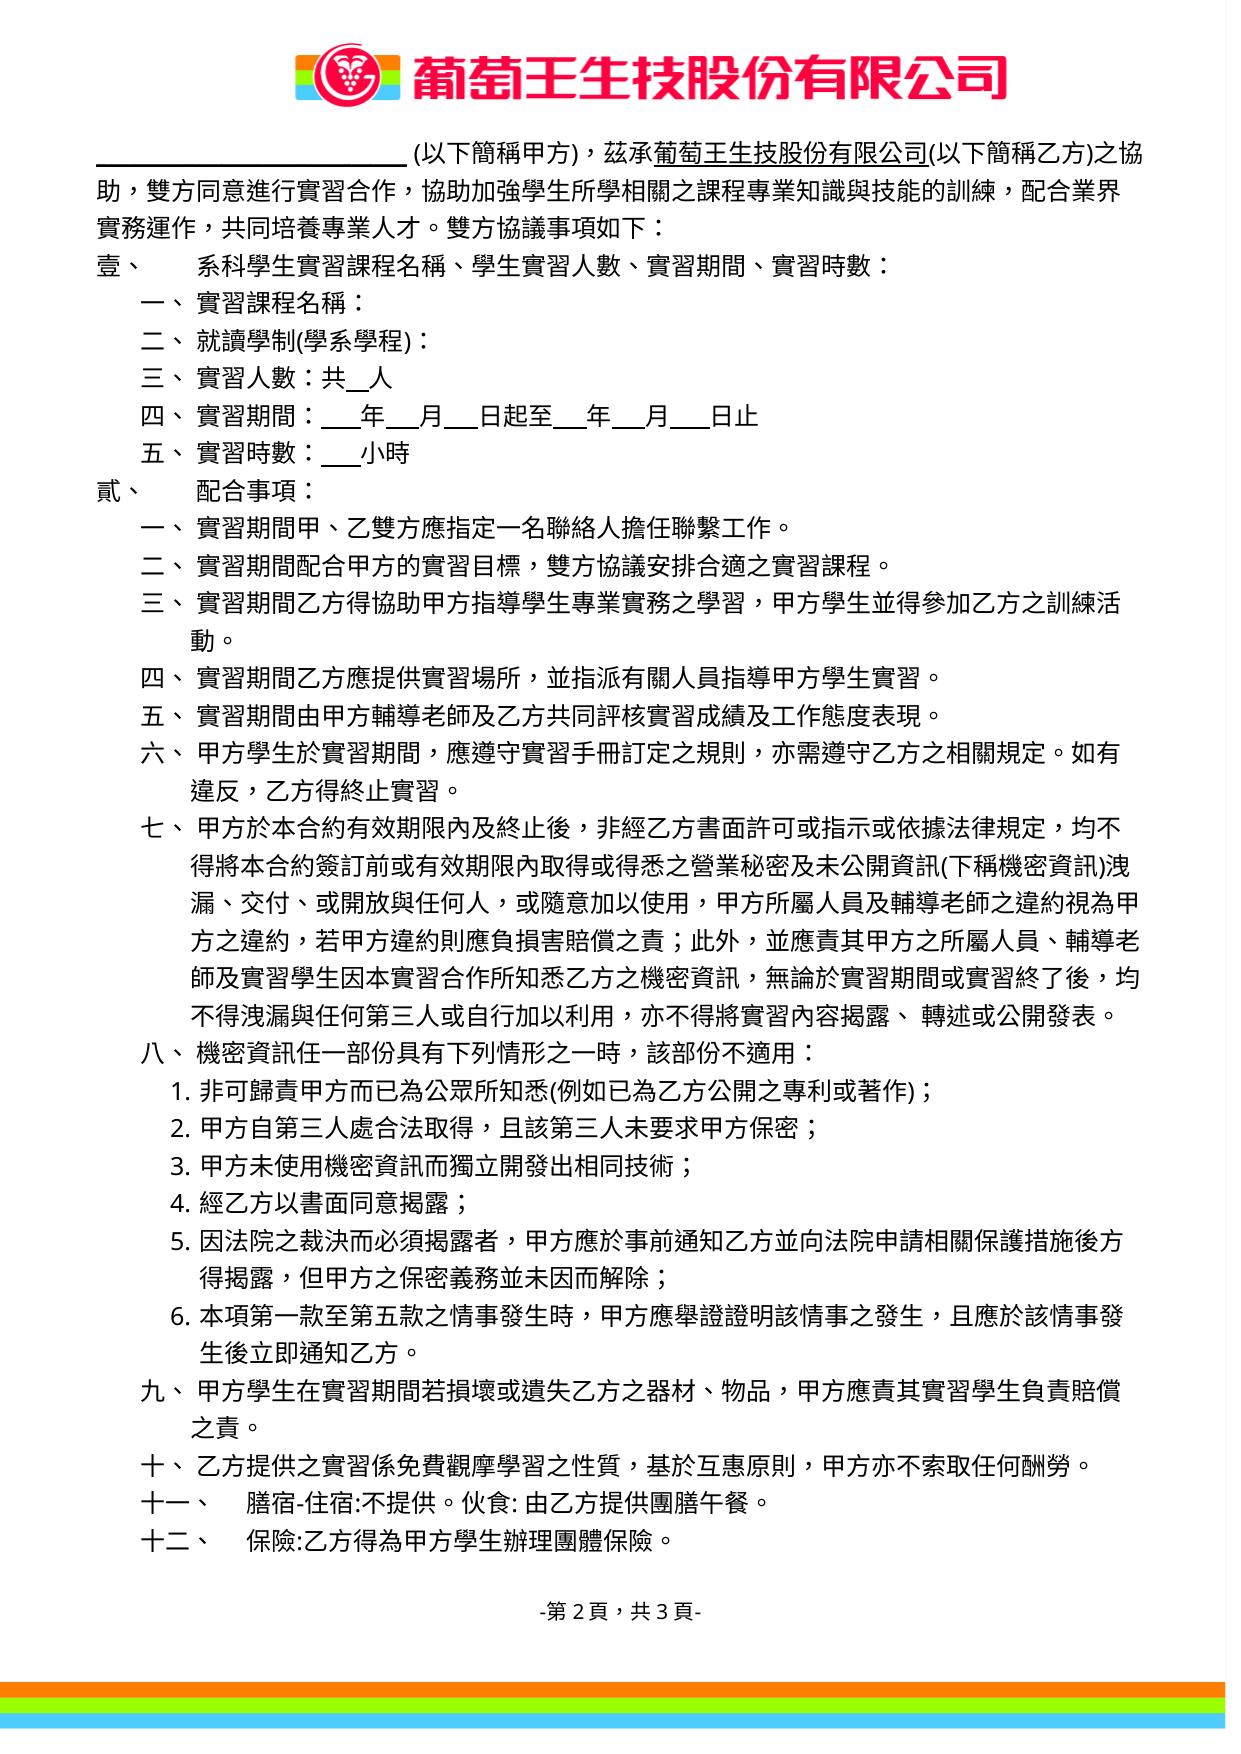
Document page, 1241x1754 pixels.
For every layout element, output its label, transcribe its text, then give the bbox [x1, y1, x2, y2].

list 實習期間： 年 月 日起至 年 月 日止 [141, 395, 1144, 433]
list 膳宿-住宿:不提供。伙食: 由乙方提供團膳午餐。 [141, 1483, 1144, 1520]
list 實習人數：共 人 [141, 358, 1144, 395]
list 因法院之裁決而必須揭露者，甲方應於事前通知乙方並向法院申請相關保護措施後方得揭露，但甲方之保密義務並未因而解除； [170, 1220, 1144, 1295]
list 實習期間甲、乙雙方應指定一名聯絡人擔任聯繫工作。 [141, 508, 1144, 545]
list 非可歸責甲方而已為公眾所知悉(例如已為乙方公開之專利或著作)； [170, 1070, 1144, 1108]
picture [0, 0, 1227, 1729]
list 甲方學生於實習期間，應遵守實習手冊訂定之規則，亦需遵守乙方之相關規定。如有違反，乙方得終止實習。 [141, 733, 1144, 808]
list 實習期間乙方得協助甲方指導學生專業實務之學習，甲方學生並得參加乙方之訓練活動。 [141, 583, 1144, 658]
list 配合事項： [96, 470, 1144, 508]
list 甲方於本合約有效期限內及終止後，非經乙方書面許可或指示或依據法律規定，均不得將本合約簽訂前或有效期限內取得或得悉之營業秘密及未公開資訊(下稱機密資訊)洩漏、交付、或開放與任何人，或隨意加以使用，甲方所屬人員及輔導老師之違約視為甲方之違約，若甲方違約則應負損害賠償之責；此外，並應責其甲方之所屬人員、輔導老師及實習學生因本實習合作所知悉乙方之機密資訊，無論於實習期間或實習終了後，均不得洩漏與任何第三人或自行加以利用，亦不得將實習內容揭露、 轉述或公開發表。 [141, 808, 1144, 1033]
list 保險:乙方得為甲方學生辦理團體保險。 [141, 1520, 1144, 1558]
list 乙方提供之實習係免費觀摩學習之性質，基於互惠原則，甲方亦不索取任何酬勞。 [141, 1445, 1144, 1483]
list 本項第一款至第五款之情事發生時，甲方應舉證證明該情事之發生，且應於該情事發生後立即通知乙方。 [170, 1295, 1144, 1370]
list 就讀學制(學系學程)： [141, 320, 1144, 358]
text ____________________________ (以下簡稱甲方)，茲承葡萄王生技股份有限公司(以下簡稱乙方)之協助，雙方同意進行實習合作，協助加強學生所學相關之課程專業知識與技能的訓練，配合業界實務運作，共同培養專業人才。雙方協議事項如下： [96, 133, 1144, 245]
list 機密資訊任一部份具有下列情形之一時，該部份不適用： [141, 1033, 1144, 1070]
list 甲方學生在實習期間若損壞或遺失乙方之器材、物品，甲方應責其實習學生負責賠償之責。 [141, 1370, 1144, 1445]
list 經乙方以書面同意揭露； [170, 1183, 1144, 1220]
list 甲方未使用機密資訊而獨立開發出相同技術； [170, 1145, 1144, 1183]
list 實習期間由甲方輔導老師及乙方共同評核實習成績及工作態度表現。 [141, 695, 1144, 733]
list 實習期間配合甲方的實習目標，雙方協議安排合適之實習課程。 [141, 545, 1144, 583]
list 實習期間乙方應提供實習場所，並指派有關人員指導甲方學生實習。 [141, 658, 1144, 695]
list 系科學生實習課程名稱、學生實習人數、實習期間、實習時數： [96, 245, 1144, 283]
list 實習時數： 小時 [141, 433, 1144, 470]
list 實習課程名稱： [141, 283, 1144, 320]
list 甲方自第三人處合法取得，且該第三人未要求甲方保密； [170, 1108, 1144, 1145]
